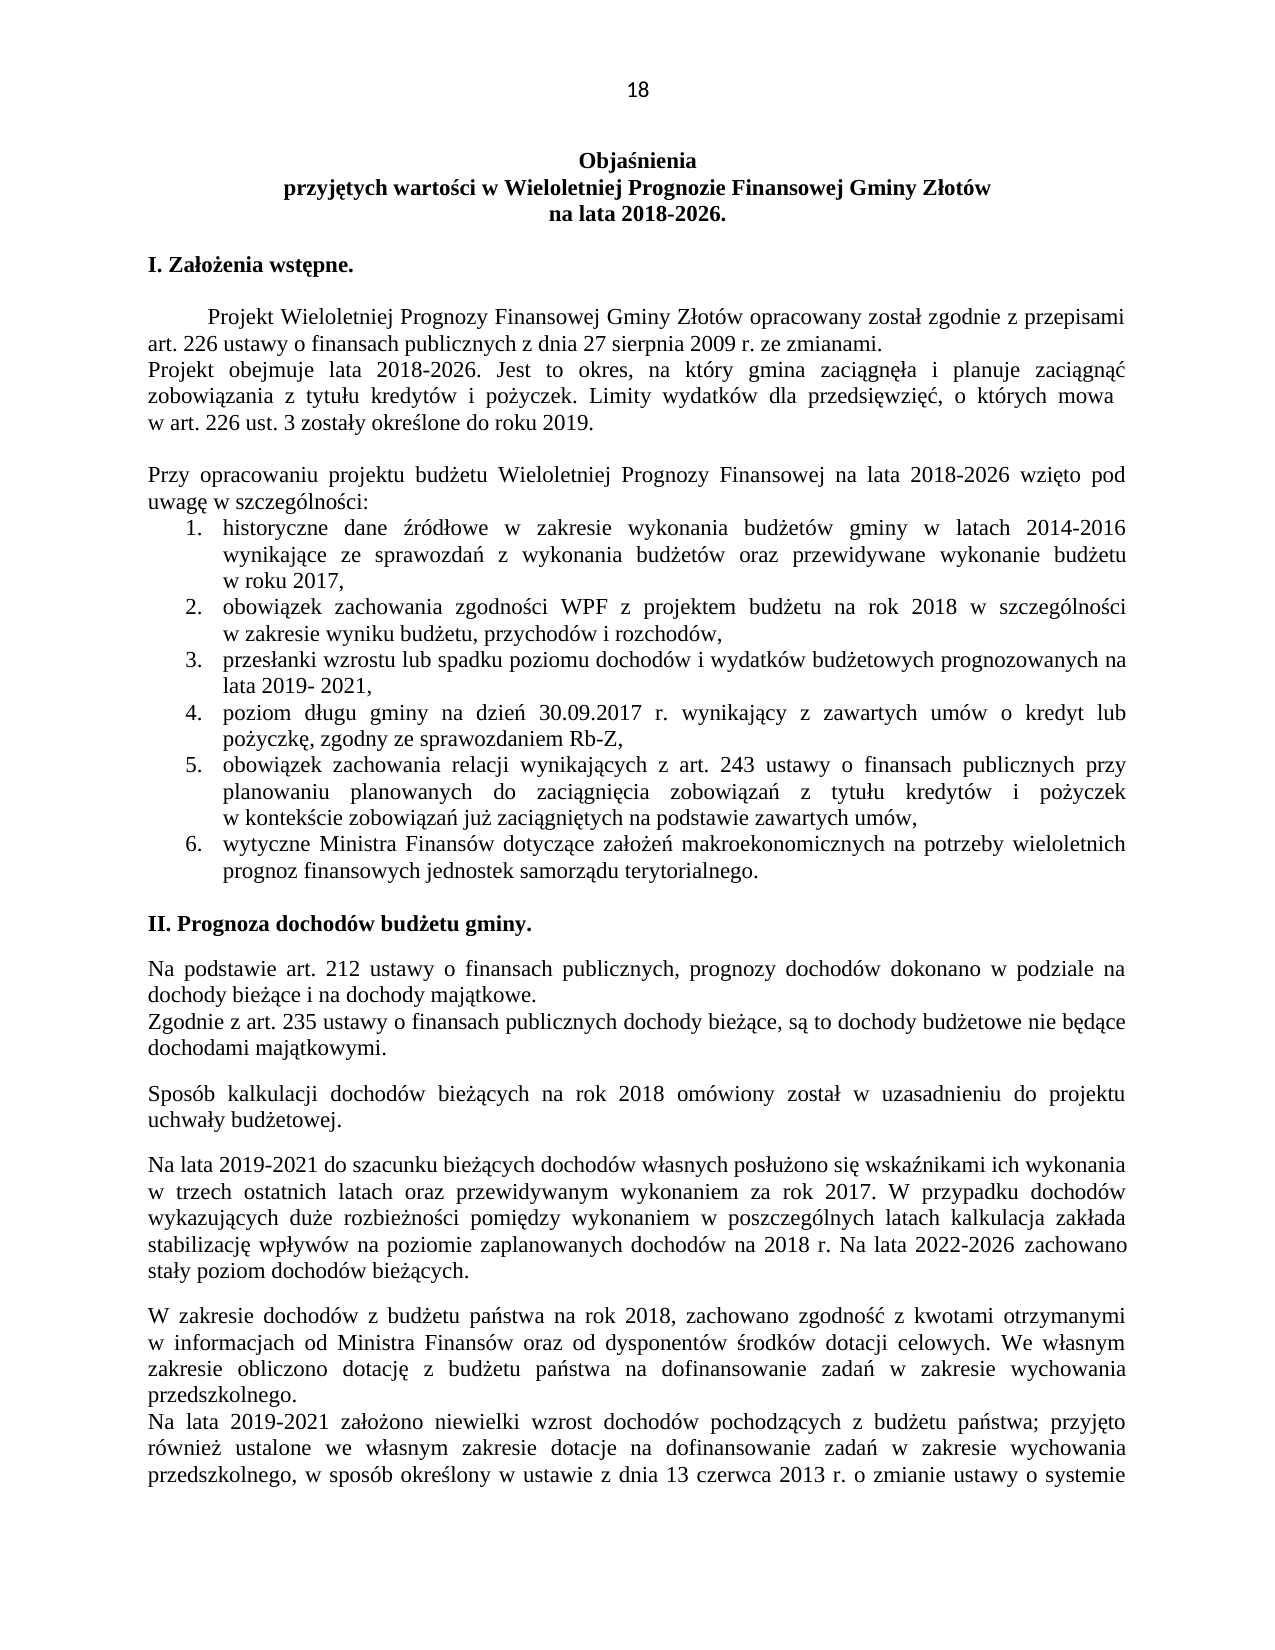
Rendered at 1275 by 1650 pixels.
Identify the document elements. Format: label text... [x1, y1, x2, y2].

text przyjętych wartości w Wieloletniej Prognozie Finansowej Gminy Złotów [148, 174, 1127, 200]
list obowiązek zachowania relacji wynikających z art. 243 ustawy o finansach publicznych przy planowaniu planowanych do zaciągnięcia zobowiązań z tytułu kredytów i pożyczek w kontekście zobowiązań już zaciągniętych na podstawie zawartych umów, [185, 751, 1127, 831]
list poziom długu gminy na dzień 30.09.2017 r. wynikający z zawartych umów o kredyt lub pożyczkę, zgodny ze sprawozdaniem Rb-Z, [185, 699, 1127, 751]
text Sposób kalkulacji dochodów bieżących na rok 2018 omówiony został w uzasadnieniu do projektu uchwały budżetowej. [148, 1080, 1127, 1132]
list obowiązek zachowania zgodności WPF z projektem budżetu na rok 2018 w szczególności w zakresie wyniku budżetu, przychodów i rozchodów, [185, 593, 1127, 646]
text Objaśnienia [148, 148, 1127, 174]
text Przy opracowaniu projektu budżetu Wieloletniej Prognozy Finansowej na lata 2018-2026 wzięto pod uwagę w szczególności: [148, 462, 1127, 514]
text Projekt Wieloletniej Prognozy Finansowej Gminy Złotów opracowany został zgodnie z przepisami art. 226 ustawy o finansach publicznych z dnia 27 sierpnia 2009 r. ze zmianami. [148, 303, 1127, 356]
list przesłanki wzrostu lub spadku poziomu dochodów i wydatków budżetowych prognozowanych na lata 2019- 2021, [185, 646, 1127, 699]
text Na lata 2019-2021 do szacunku bieżących dochodów własnych posłużono się wskaźnikami ich wykonania w trzech ostatnich latach oraz przewidywanym wykonaniem za rok 2017. W przypadku dochodów wykazujących duże rozbieżności pomiędzy wykonaniem w poszczególnych latach kalkulacja zakłada stabilizację wpływów na poziomie zaplanowanych dochodów na 2018 r. Na lata 2022-2026 zachowano stały poziom dochodów bieżących. [148, 1152, 1127, 1283]
text Projekt obejmuje lata 2018-2026. Jest to okres, na który gmina zaciągnęła i planuje zaciągnąć zobowiązania z tytułu kredytów i pożyczek. Limity wydatków dla przedsięwzięć, o których mowa w art. 226 ust. 3 zostały określone do roku 2019. [148, 356, 1127, 435]
text I. Założenia wstępne. [148, 251, 1127, 277]
text Zgodnie z art. 235 ustawy o finansach publicznych dochody bieżące, są to dochody budżetowe nie będące dochodami majątkowymi. [148, 1008, 1127, 1061]
text II. Prognoza dochodów budżetu gminy. [148, 909, 1127, 936]
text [148, 1408, 1127, 1487]
list wytyczne Ministra Finansów dotyczące założeń makroekonomicznych na potrzeby wieloletnich prognoz finansowych jednostek samorządu terytorialnego. [185, 831, 1127, 883]
text na lata 2018-2026. [148, 200, 1127, 227]
list historyczne dane źródłowe w zakresie wykonania budżetów gminy w latach 2014-2016 wynikające ze sprawozdań z wykonania budżetów oraz przewidywane wykonanie budżetu w roku 2017, [185, 514, 1127, 593]
text W zakresie dochodów z budżetu państwa na rok 2018, zachowano zgodność z kwotami otrzymanymi w informacjach od Ministra Finansów oraz od dysponentów środków dotacji celowych. We własnym zakresie obliczono dotację z budżetu państwa na dofinansowanie zadań w zakresie wychowania przedszkolnego. [148, 1302, 1127, 1408]
text Na podstawie art. 212 ustawy o finansach publicznych, prognozy dochodów dokonano w podziale na dochody bieżące i na dochody majątkowe. [148, 955, 1127, 1008]
